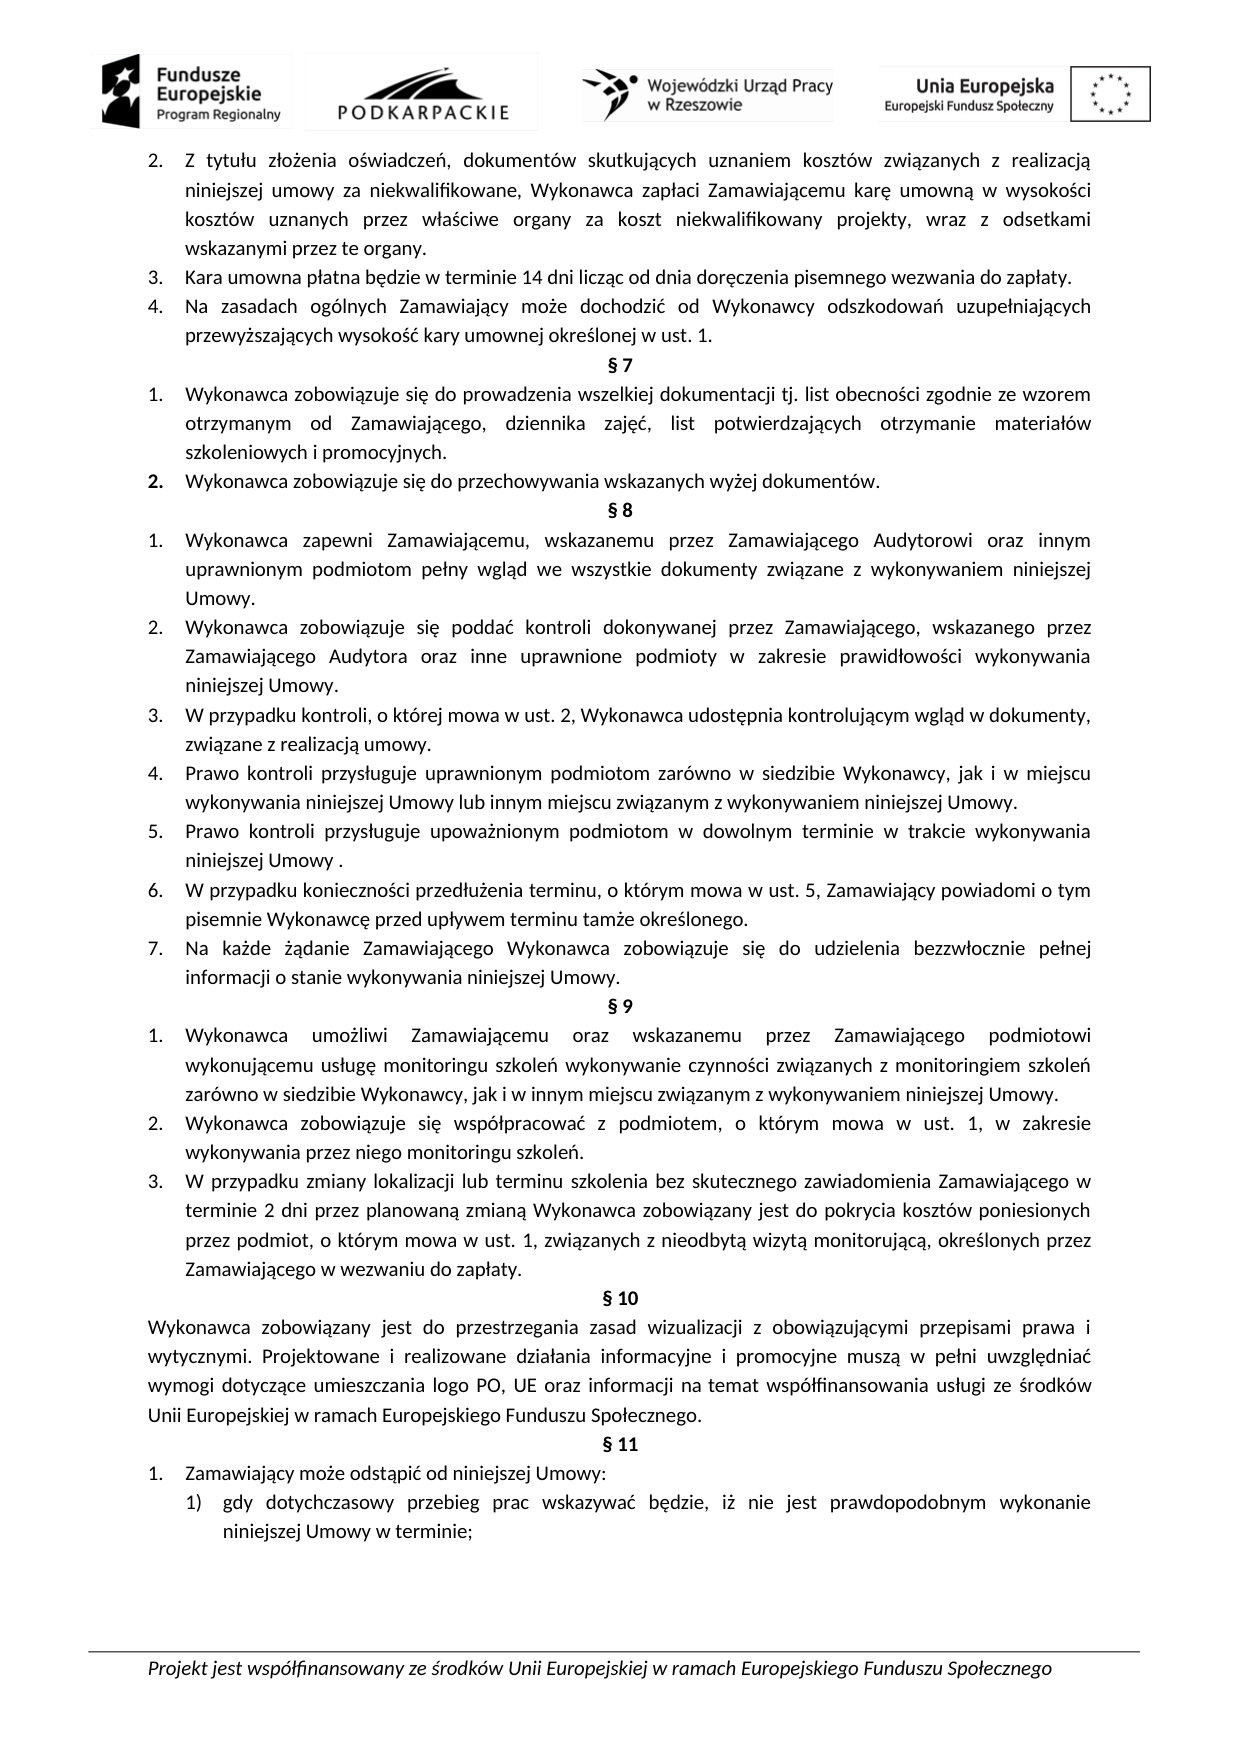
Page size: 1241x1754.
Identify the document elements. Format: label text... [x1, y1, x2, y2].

list Z tytułu złożenia oświadczeń, dokumentów skutkujących uznaniem kosztów związanych z realizacją niniejszej umowy za niekwalifikowane, Wykonawca zapłaci Zamawiającemu karę umowną w wysokości kosztów uznanych przez właściwe organy za koszt niekwalifikowany projekty, wraz z odsetkami wskazanymi przez te organy. [148, 148, 1093, 261]
list W przypadku zmiany lokalizacji lub terminu szkolenia bez skutecznego zawiadomienia Zamawiającego w terminie 2 dni przez planowaną zmianą Wykonawca zobowiązany jest do pokrycia kosztów poniesionych przez podmiot, o którym mowa w ust. 1, związanych z nieodbytą wizytą monitorującą, określonych przez Zamawiającego w wezwaniu do zapłaty. [148, 1168, 1093, 1281]
list gdy dotychczasowy przebieg prac wskazywać będzie, iż nie jest prawdopodobnym wykonanie niniejszej Umowy w terminie; [185, 1489, 1093, 1544]
list Wykonawca umożliwi Zamawiającemu oraz wskazanemu przez Zamawiającego podmiotowi wykonującemu usługę monitoringu szkoleń wykonywanie czynności związanych z monitoringiem szkoleń zarówno w siedzibie Wykonawcy, jak i w innym miejscu związanym z wykonywaniem niniejszej Umowy. [148, 1023, 1093, 1106]
list Wykonawca zapewni Zamawiającemu, wskazanemu przez Zamawiającego Audytorowi oraz innym uprawnionym podmiotom pełny wgląd we wszystkie dokumenty związane z wykonywaniem niniejszej Umowy. [148, 527, 1093, 611]
text § 7 [148, 352, 1093, 377]
list Wykonawca zobowiązuje się do prowadzenia wszelkiej dokumentacji tj. list obecności zgodnie ze wzorem otrzymanym od Zamawiającego, dziennika zajęć, list potwierdzających otrzymanie materiałów szkoleniowych i promocyjnych. [148, 381, 1093, 465]
list W przypadku kontroli, o której mowa w ust. 2, Wykonawca udostępnia kontrolującym wgląd w dokumenty, związane z realizacją umowy. [148, 702, 1093, 756]
text § 8 [148, 498, 1093, 523]
text § 10 [148, 1285, 1093, 1311]
list Wykonawca zobowiązuje się do przechowywania wskazanych wyżej dokumentów. [148, 468, 1093, 494]
picture [580, 67, 835, 124]
text § 9 [148, 993, 1093, 1019]
picture [876, 64, 1153, 124]
list Prawo kontroli przysługuje upoważnionym podmiotom w dowolnym terminie w trakcie wykonywania niniejszej Umowy . [148, 818, 1093, 873]
list Na każde żądanie Zamawiającego Wykonawca zobowiązuje się do udzielenia bezzwłocznie pełnej informacji o stanie wykonywania niniejszej Umowy. [148, 935, 1093, 990]
list Kara umowna płatna będzie w terminie 14 dni licząc od dnia doręczenia pisemnego wezwania do zapłaty. [148, 264, 1093, 290]
list Prawo kontroli przysługuje uprawnionym podmiotom zarówno w siedzibie Wykonawcy, jak i w miejscu wykonywania niniejszej Umowy lub innym miejscu związanym z wykonywaniem niniejszej Umowy. [148, 760, 1093, 815]
list Wykonawca zobowiązuje się współpracować z podmiotem, o którym mowa w ust. 1, w zakresie wykonywania przez niego monitoringu szkoleń. [148, 1110, 1093, 1165]
picture [303, 50, 540, 133]
text § 11 [148, 1431, 1093, 1456]
text Wykonawca zobowiązany jest do przestrzegania zasad wizualizacji z obowiązującymi przepisami prawa i wytycznymi. Projektowane i realizowane działania informacyjne i promocyjne muszą w pełni uwzględniać wymogi dotyczące umieszczania logo PO, UE oraz informacji na temat współfinansowania usługi ze środków Unii Europejskiej w ramach Europejskiego Funduszu Społecznego. [148, 1314, 1093, 1427]
list Wykonawca zobowiązuje się poddać kontroli dokonywanej przez Zamawiającego, wskazanego przez Zamawiającego Audytora oraz inne uprawnione podmioty w zakresie prawidłowości wykonywania niniejszej Umowy. [148, 614, 1093, 698]
picture [88, 52, 295, 131]
list W przypadku konieczności przedłużenia terminu, o którym mowa w ust. 5, Zamawiający powiadomi o tym pisemnie Wykonawcę przed upływem terminu tamże określonego. [148, 877, 1093, 931]
list Na zasadach ogólnych Zamawiający może dochodzić od Wykonawcy odszkodowań uzupełniających przewyższających wysokość kary umownej określonej w ust. 1. [148, 293, 1093, 348]
list Zamawiający może odstąpić od niniejszej Umowy: [148, 1460, 1093, 1486]
